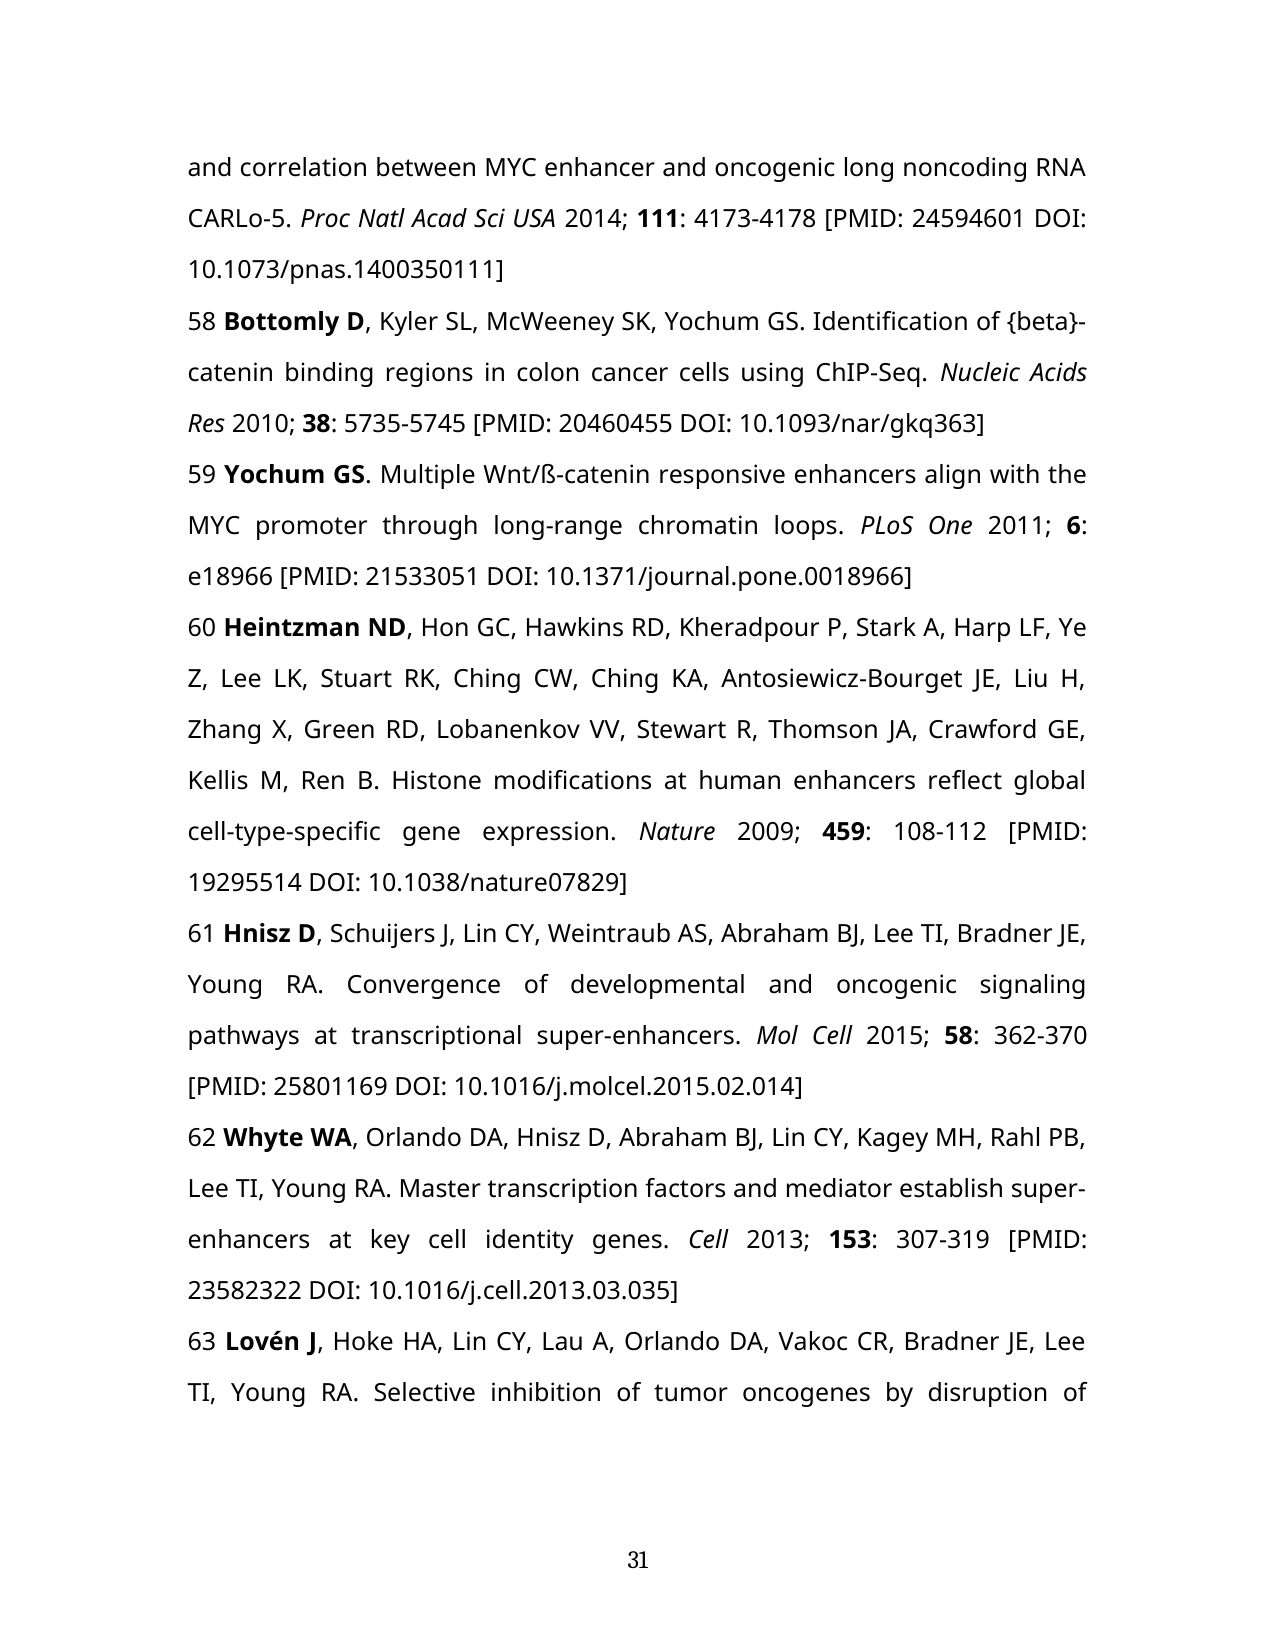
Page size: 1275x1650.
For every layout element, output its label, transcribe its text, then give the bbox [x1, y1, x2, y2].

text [187, 1324, 1087, 1409]
text 58 Bottomly D, Kyler SL, McWeeney SK, Yochum GS. Identification of {beta}-catenin binding regions in colon cancer cells using ChIP-Seq. Nucleic Acids Res 2010; 38: 5735-5745 [PMID: 20460455 DOI: 10.1093/nar/gkq363] [187, 303, 1087, 439]
text 62 Whyte WA, Orlando DA, Hnisz D, Abraham BJ, Lin CY, Kagey MH, Rahl PB, Lee TI, Young RA. Master transcription factors and mediator establish super-enhancers at key cell identity genes. Cell 2013; 153: 307-319 [PMID: 23582322 DOI: 10.1016/j.cell.2013.03.035] [187, 1120, 1087, 1307]
text 59 Yochum GS. Multiple Wnt/ß-catenin responsive enhancers align with the MYC promoter through long-range chromatin loops. PLoS One 2011; 6: e18966 [PMID: 21533051 DOI: 10.1371/journal.pone.0018966] [187, 456, 1087, 592]
text 60 Heintzman ND, Hon GC, Hawkins RD, Kheradpour P, Stark A, Harp LF, Ye Z, Lee LK, Stuart RK, Ching CW, Ching KA, Antosiewicz-Bourget JE, Liu H, Zhang X, Green RD, Lobanenkov VV, Stewart R, Thomson JA, Crawford GE, Kellis M, Ren B. Histone modifications at human enhancers reflect global cell-type-specific gene expression. Nature 2009; 459: 108-112 [PMID: 19295514 DOI: 10.1038/nature07829] [187, 609, 1087, 899]
text 61 Hnisz D, Schuijers J, Lin CY, Weintraub AS, Abraham BJ, Lee TI, Bradner JE, Young RA. Convergence of developmental and oncogenic signaling pathways at transcriptional super-enhancers. Mol Cell 2015; 58: 362-370 [PMID: 25801169 DOI: 10.1016/j.molcel.2015.02.014] [187, 916, 1087, 1103]
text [187, 150, 1087, 286]
